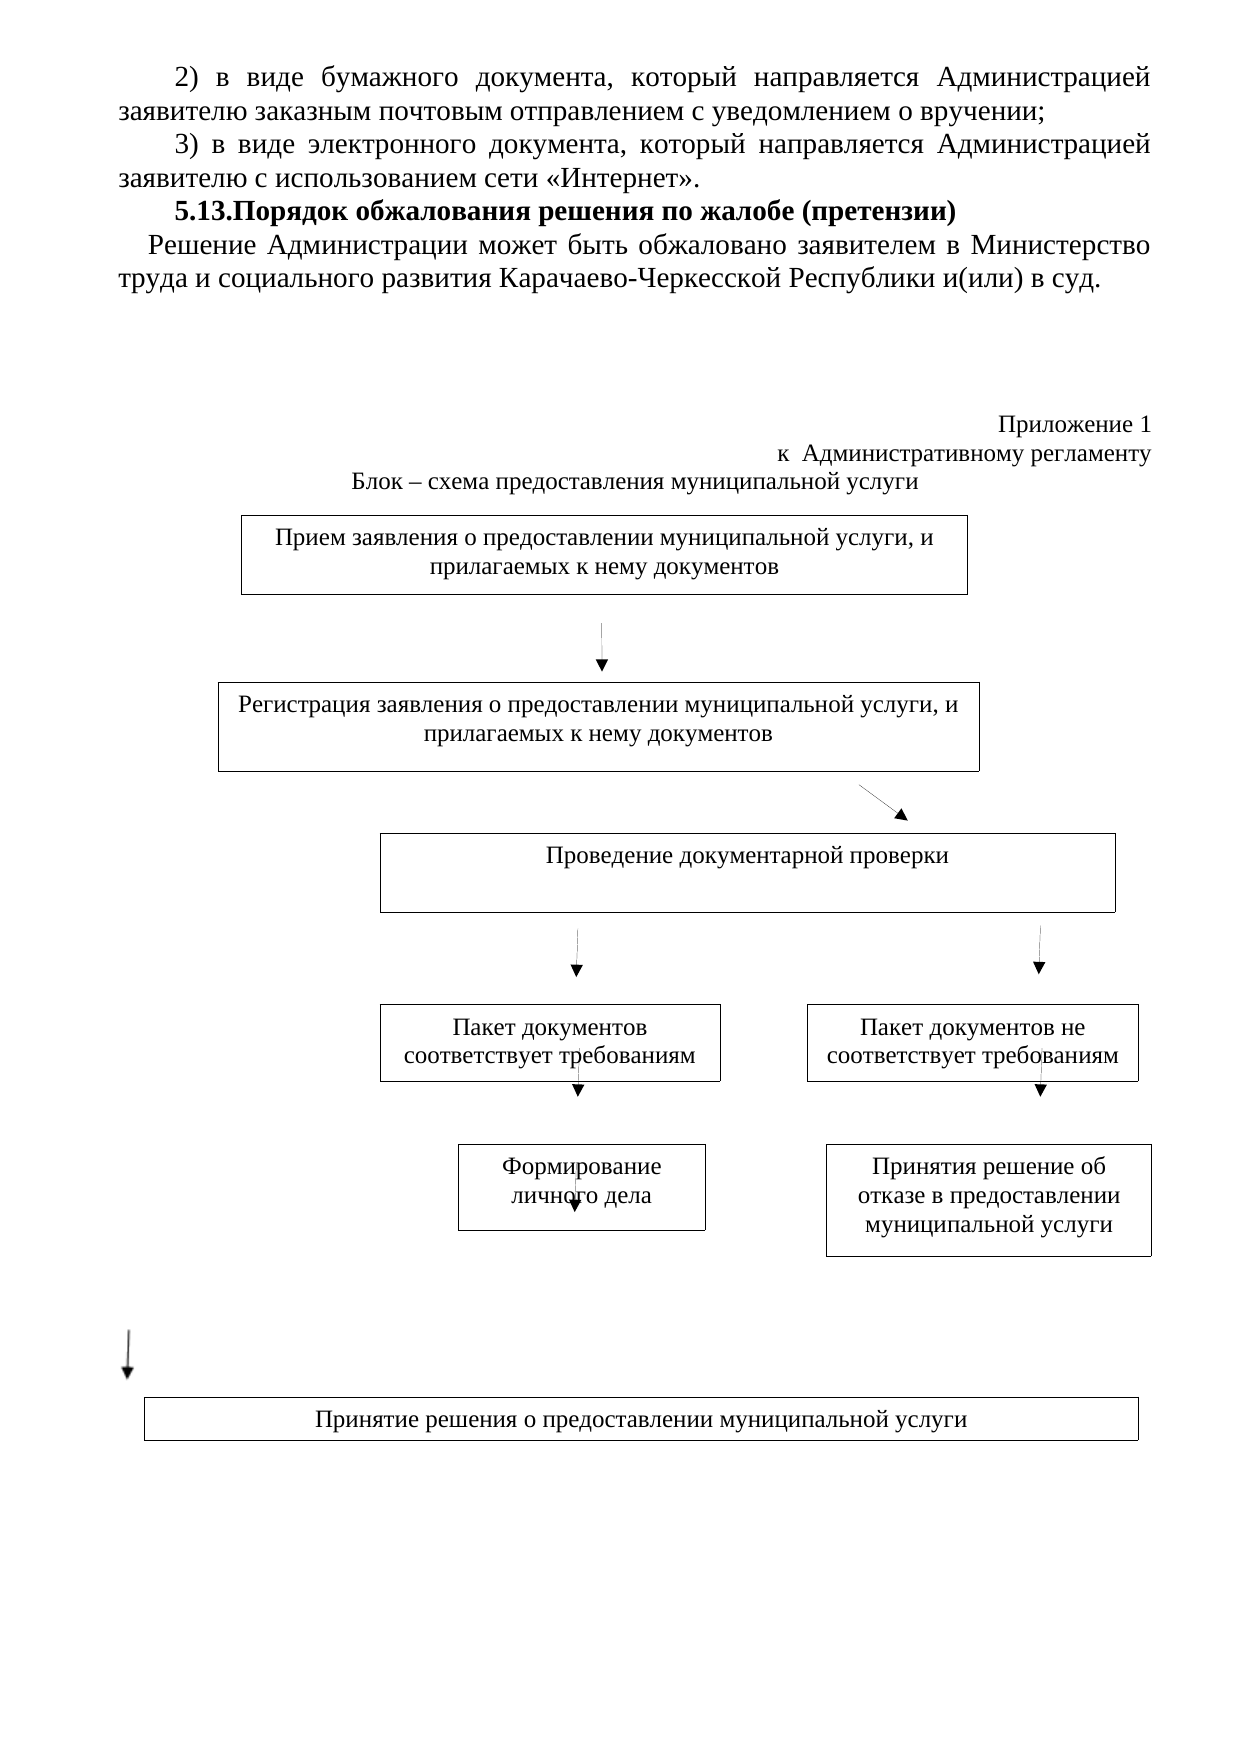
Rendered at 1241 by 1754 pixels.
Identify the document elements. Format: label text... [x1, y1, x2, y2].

text 5.13.Порядок обжалования решения по жалобе (претензии) [118, 193, 1152, 227]
text 3) в виде электронного документа, который направляется Администрацией заявителю с использованием сети «Интернет». [118, 126, 1152, 193]
text Приложение 1 [118, 409, 1152, 438]
picture [118, 1328, 139, 1384]
text Решение Администрации может быть обжаловано заявителем в Министерство труда и социального развития Карачаево-Черкесской Республики и(или) в суд. [118, 227, 1152, 294]
text к Административному регламенту [118, 438, 1152, 466]
text Блок – схема предоставления муниципальной услуги [118, 466, 1152, 495]
text 2) в виде бумажного документа, который направляется Администрацией заявителю заказным почтовым отправлением с уведомлением о вручении; [118, 59, 1152, 126]
